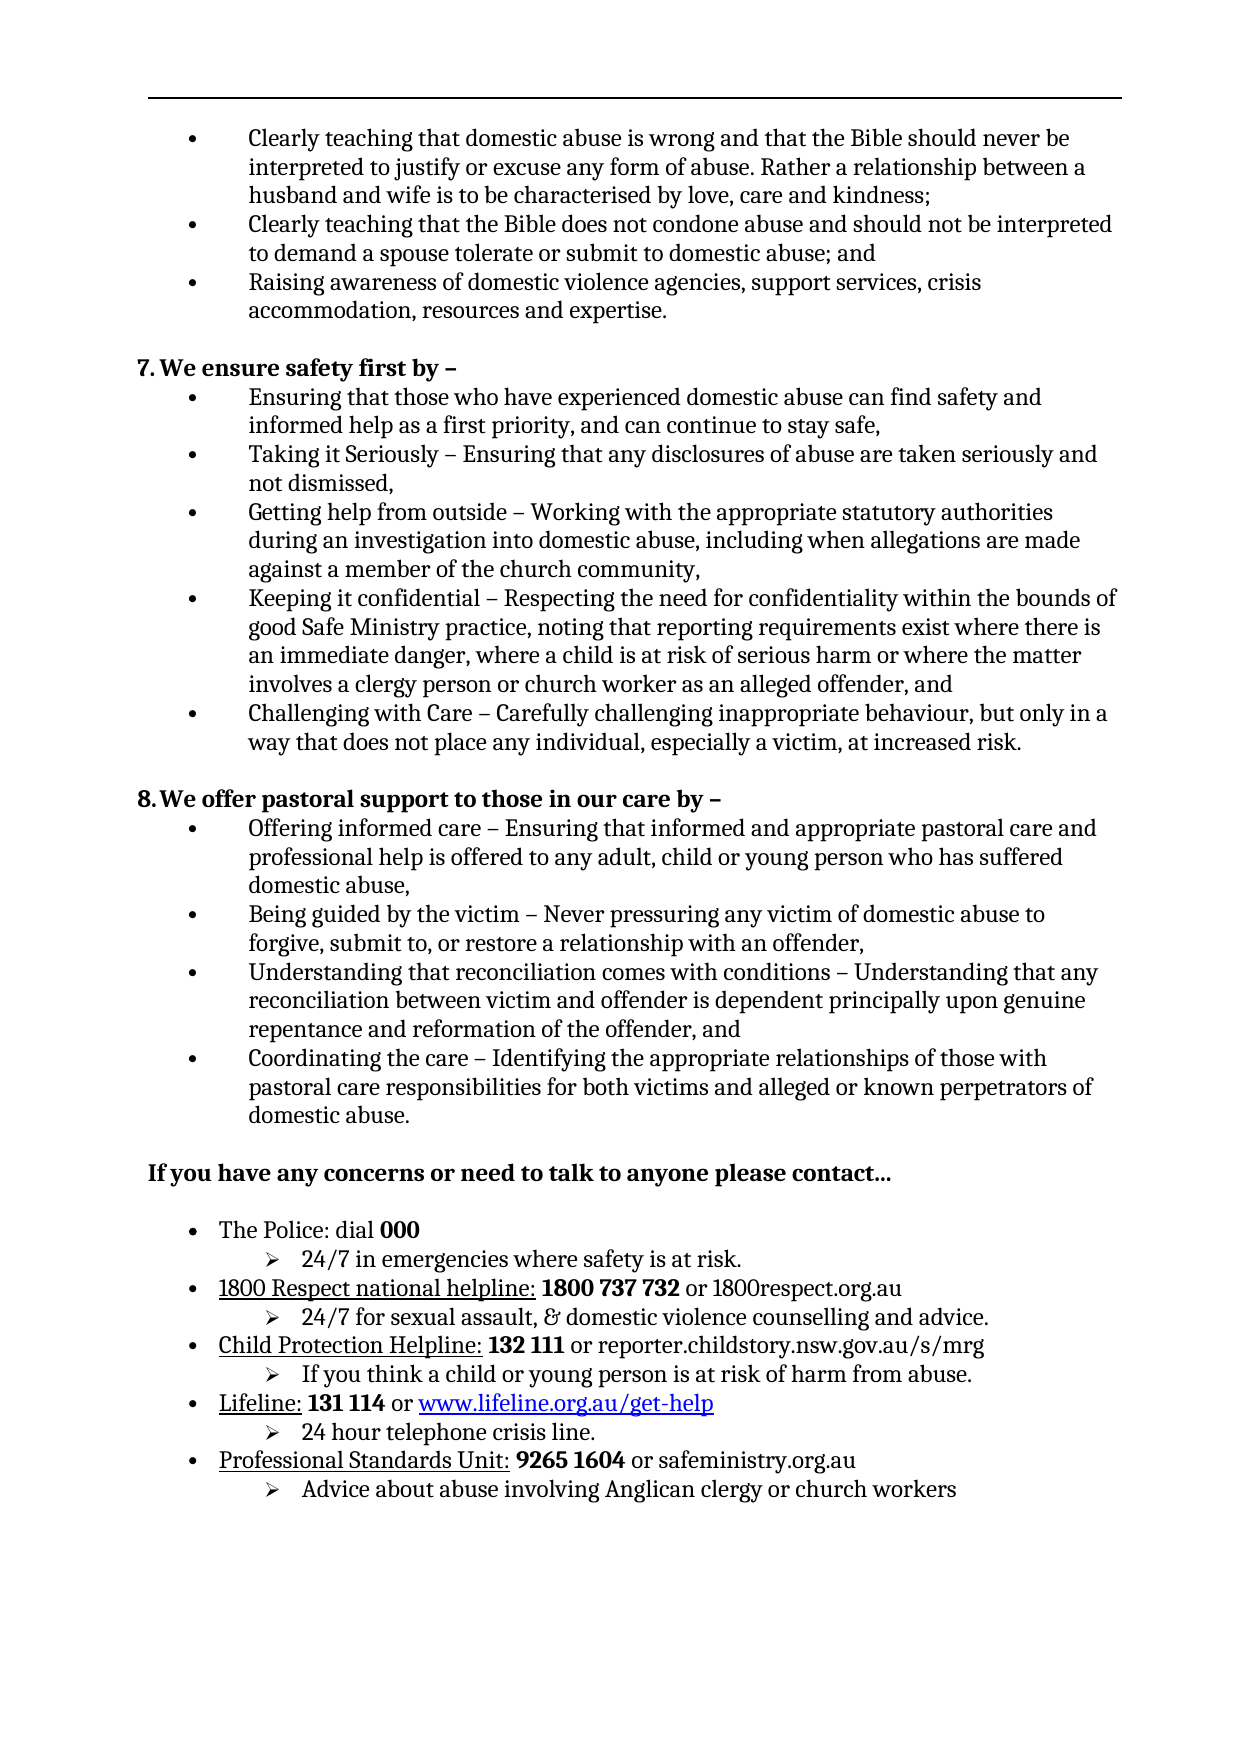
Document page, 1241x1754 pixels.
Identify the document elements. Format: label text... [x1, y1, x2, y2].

list Being guided by the victim – Never pressuring any victim of domestic abuse to forgive, submit to, or restore a relationship with an offender, [189, 900, 1122, 958]
list We ensure safety first by – [137, 354, 1122, 383]
list Professional Standards Unit: 9265 1604 or safeministry.org.au [189, 1446, 1122, 1475]
list Challenging with Care – Carefully challenging inappropriate behaviour, but only in a way that does not place any individual, especially a victim, at increased risk. [189, 699, 1122, 756]
list 24/7 in emergencies where safety is at risk. [264, 1245, 1122, 1274]
list We offer pastoral support to those in our care by – [137, 785, 1122, 814]
list 24/7 for sexual assault, & domestic violence counselling and advice. [264, 1303, 1122, 1331]
list Clearly teaching that domestic abuse is wrong and that the Bible should never be interpreted to justify or excuse any form of abuse. Rather a relationship between a husband and wife is to be characterised by love, care and kindness; [189, 124, 1122, 210]
list Child Protection Helpline: 132 111 or reporter.childstory.nsw.gov.au/s/mrg [189, 1331, 1122, 1360]
list 24 hour telephone crisis line. [264, 1418, 1122, 1446]
list Understanding that reconciliation comes with conditions – Understanding that any reconciliation between victim and offender is dependent principally upon genuine repentance and reformation of the offender, and [189, 958, 1122, 1044]
text If you have any concerns or need to talk to anyone please contact... [148, 1159, 1122, 1188]
list Offering informed care – Ensuring that informed and appropriate pastoral care and professional help is offered to any adult, child or young person who has suffered domestic abuse, [189, 814, 1122, 900]
list 1800 Respect national helpline: 1800 737 732 or 1800respect.org.au [189, 1274, 1122, 1303]
list Clearly teaching that the Bible does not condone abuse and should not be interpreted to demand a spouse tolerate or submit to domestic abuse; and [189, 210, 1122, 268]
list Taking it Seriously – Ensuring that any disclosures of abuse are taken seriously and not dismissed, [189, 440, 1122, 498]
list Raising awareness of domestic violence agencies, support services, crisis accommodation, resources and expertise. [189, 268, 1122, 325]
list Advice about abuse involving Anglican clergy or church workers [264, 1475, 1122, 1504]
list Coordinating the care – Identifying the appropriate relationships of those with pastoral care responsibilities for both victims and alleged or known perpetrators of domestic abuse. [189, 1044, 1122, 1130]
list Lifeline: 131 114 or www.lifeline.org.au/get-help [189, 1389, 1122, 1418]
list Keeping it confidential – Respecting the need for confidentiality within the bounds of good Safe Ministry practice, noting that reporting requirements exist where there is an immediate danger, where a child is at risk of serious harm or where the matter involves a clergy person or church worker as an alleged offender, and [189, 584, 1122, 699]
list Getting help from outside – Working with the appropriate statutory authorities during an investigation into domestic abuse, including when allegations are made against a member of the church community, [189, 498, 1122, 584]
list The Police: dial 000 [189, 1216, 1122, 1245]
list If you think a child or young person is at risk of harm from abuse. [264, 1360, 1122, 1389]
list Ensuring that those who have experienced domestic abuse can find safety and informed help as a first priority, and can continue to stay safe, [189, 383, 1122, 440]
